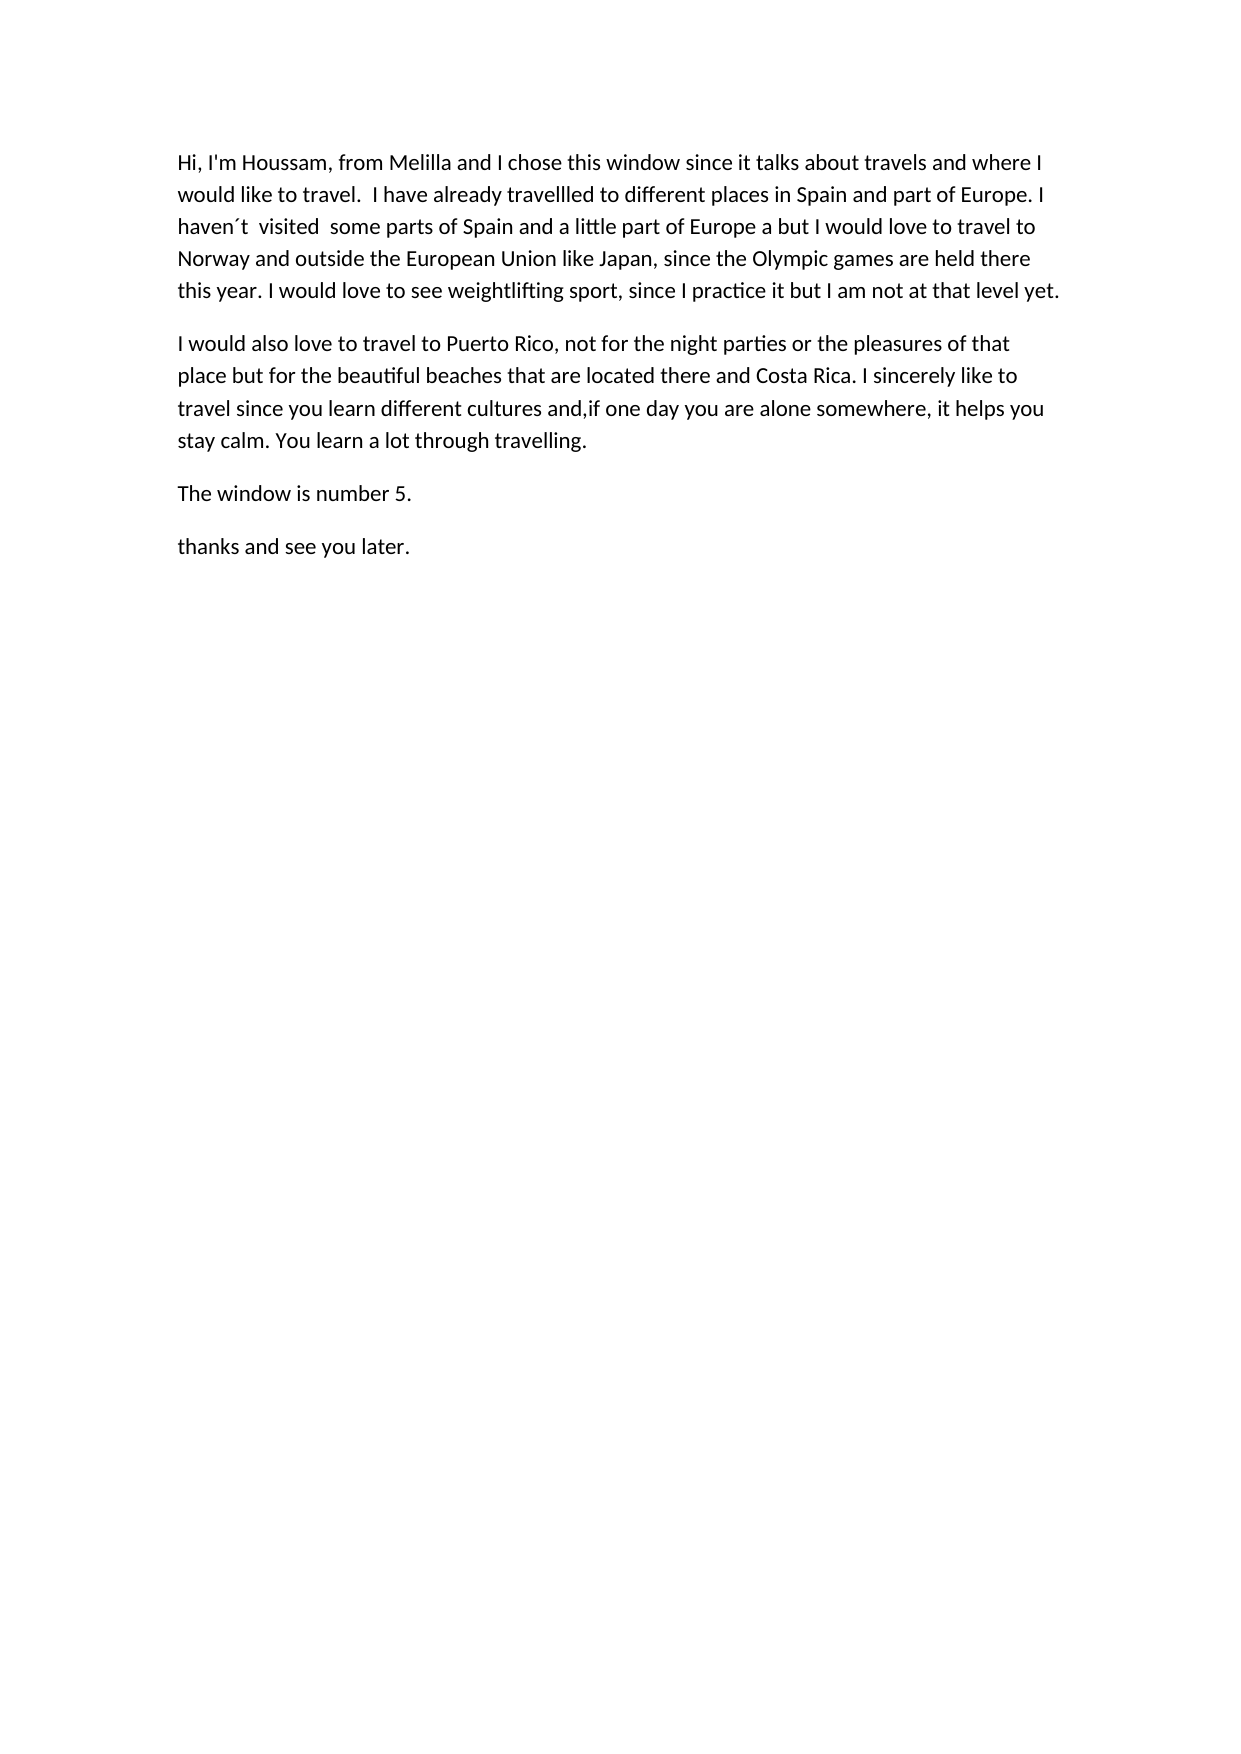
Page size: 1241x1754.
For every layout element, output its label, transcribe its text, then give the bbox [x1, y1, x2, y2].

text thanks and see you later. [177, 532, 1063, 560]
text Hi, I'm Houssam, from Melilla and I chose this window since it talks about travels and where I would like to travel. I have already travellled to different places in Spain and part of Europe. I haven´t visited some parts of Spain and a little part of Europe a but I would love to travel to Norway and outside the European Union like Japan, since the Olympic games are held there this year. I would love to see weightlifting sport, since I practice it but I am not at that level yet. [177, 148, 1063, 304]
text The window is number 5. [177, 479, 1063, 507]
text I would also love to travel to Puerto Rico, not for the night parties or the pleasures of that place but for the beautiful beaches that are located there and Costa Rica. I sincerely like to travel since you learn different cultures and,if one day you are alone somewhere, it helps you stay calm. You learn a lot through travelling. [177, 329, 1063, 454]
